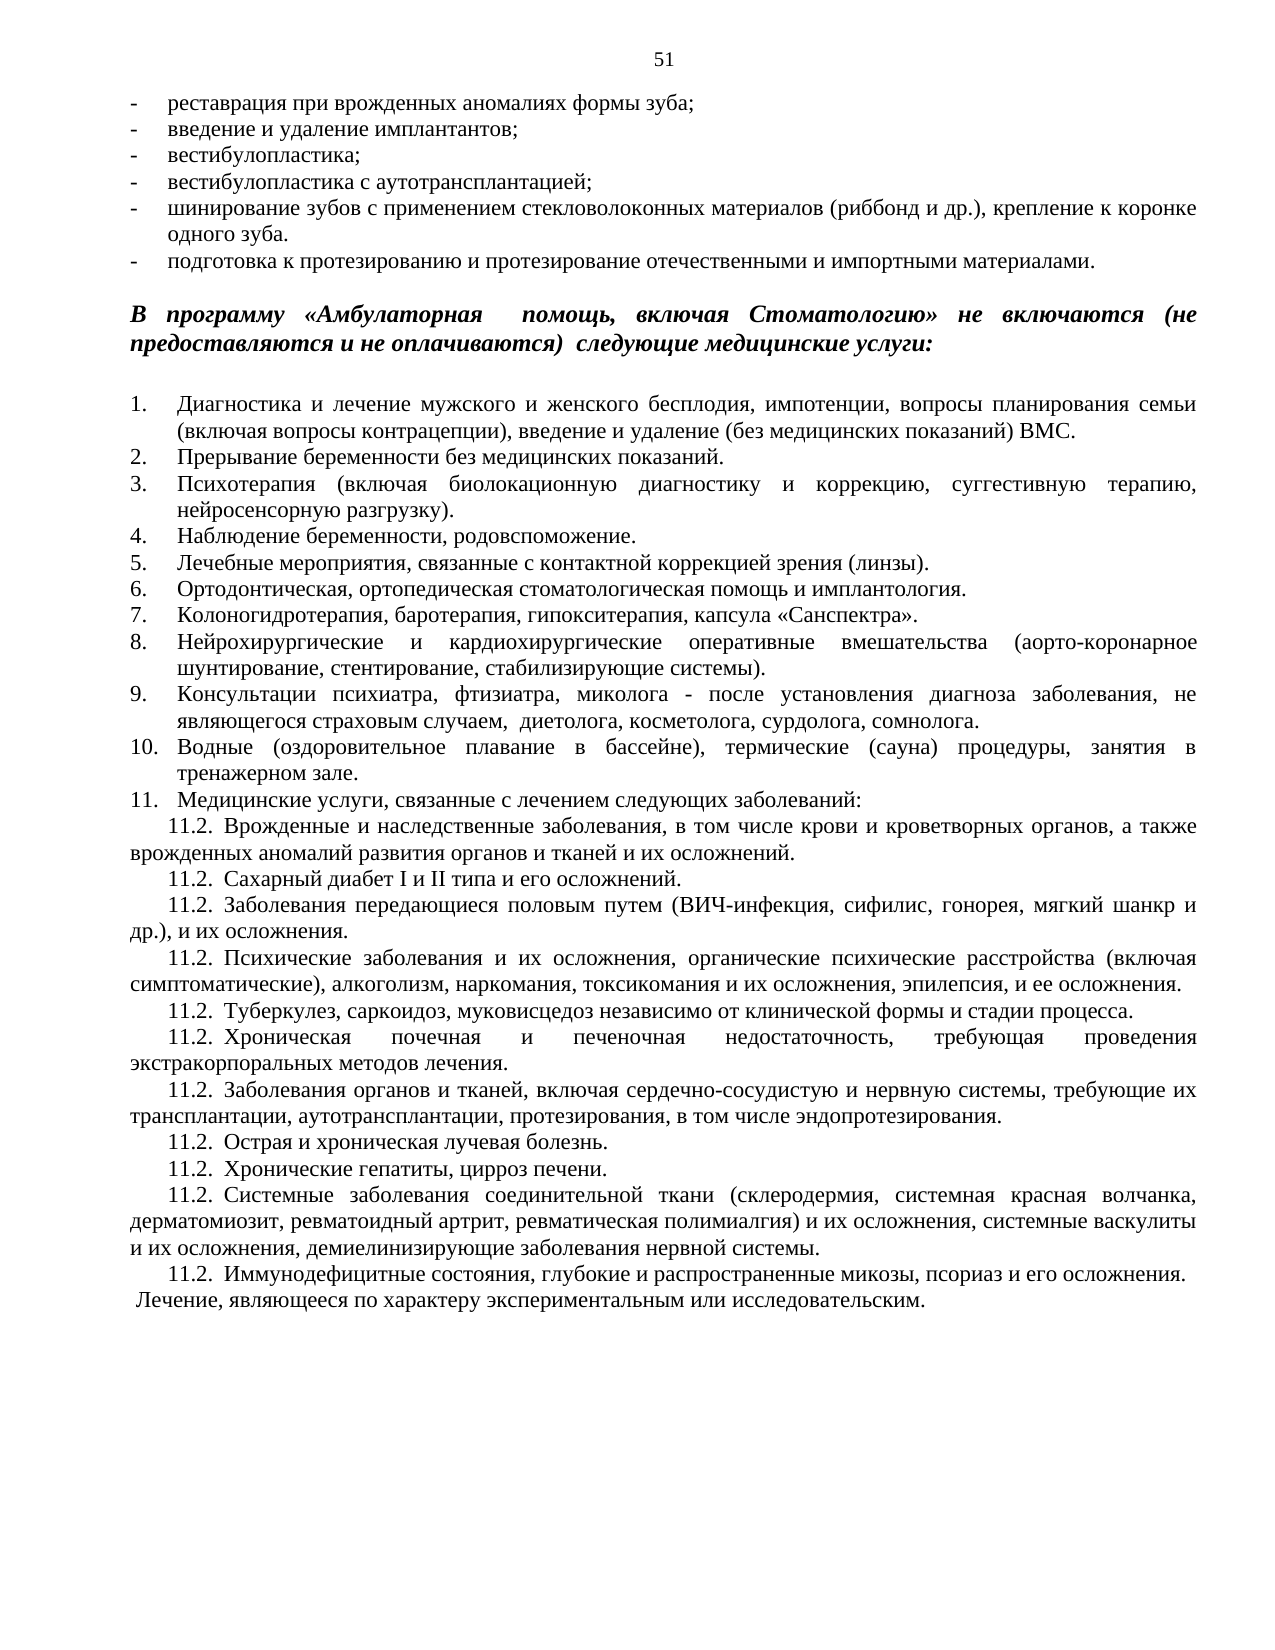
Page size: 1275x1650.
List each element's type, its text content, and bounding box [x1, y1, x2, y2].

list Туберкулез, саркоидоз, муковисцедоз независимо от клинической формы и стадии процесса. [130, 997, 1198, 1023]
list Врожденные и наследственные заболевания, в том числе крови и кроветворных органов, а также врожденных аномалий развития органов и тканей и их осложнений. [130, 812, 1198, 865]
list Консультации психиатра, фтизиатра, миколога - после установления диагноза заболевания, не являющегося страховым случаем, диетолога, косметолога, сурдолога, сомнолога. [130, 680, 1198, 733]
list Прерывание беременности без медицинских показаний. [130, 443, 1198, 469]
list подготовка к протезированию и протезирование отечественными и импортными материалами. [130, 247, 1198, 273]
list Медицинские услуги, связанные с лечением следующих заболеваний: [130, 786, 1198, 812]
list вестибулопластика с аутотрансплантацией; [130, 168, 1198, 194]
list Ортодонтическая, ортопедическая стоматологическая помощь и имплантология. [130, 575, 1198, 601]
list Психотерапия (включая биолокационную диагностику и коррекцию, суггестивную терапию, нейросенсорную разгрузку). [130, 469, 1198, 522]
list Колоногидротерапия, баротерапия, гипокситерапия, капсула «Санспектра». [130, 601, 1198, 628]
list Иммунодефицитные состояния, глубокие и распространенные микозы, псориаз и его осложнения. [130, 1260, 1198, 1287]
list Хроническая почечная и печеночная недостаточность, требующая проведения экстракорпоральных методов лечения. [130, 1023, 1198, 1076]
list Психические заболевания и их осложнения, органические психические расстройства (включая симптоматические), алкоголизм, наркомания, токсикомания и их осложнения, эпилепсия, и ее осложнения. [130, 944, 1198, 997]
list Острая и хроническая лучевая болезнь. [130, 1128, 1198, 1155]
list Лечебные мероприятия, связанные с контактной коррекцией зрения (линзы). [130, 549, 1198, 575]
list Заболевания органов и тканей, включая сердечно-сосудистую и нервную системы, требующие их трансплантации, аутотрансплантации, протезирования, в том числе эндопротезирования. [130, 1076, 1198, 1128]
list Хронические гепатиты, цирроз печени. [130, 1155, 1198, 1181]
list вестибулопластика; [130, 141, 1198, 168]
list введение и удаление имплантантов; [130, 115, 1198, 141]
list Системные заболевания соединительной ткани (склеродермия, системная красная волчанка, дерматомиозит, ревматоидный артрит, ревматическая полимиалгия) и их осложнения, системные васкулиты и их осложнения, демиелинизирующие заболевания нервной системы. [130, 1181, 1198, 1260]
list шинирование зубов с применением стекловолоконных материалов (риббонд и др.), крепление к коронке одного зуба. [130, 194, 1198, 247]
list Сахарный диабет I и II типа и его осложнений. [130, 865, 1198, 891]
list реставрация при врожденных аномалиях формы зуба; [130, 89, 1198, 115]
list Диагностика и лечение мужского и женского бесплодия, импотенции, вопросы планирования семьи (включая вопросы контрацепции), введение и удаление (без медицинских показаний) ВМС. [130, 391, 1198, 443]
list Водные (оздоровительное плавание в бассейне), термические (сауна) процедуры, занятия в тренажерном зале. [130, 733, 1198, 786]
text Лечение, являющееся по характеру экспериментальным или исследовательским. [130, 1287, 1198, 1313]
list Заболевания передающиеся половым путем (ВИЧ-инфекция, сифилис, гонорея, мягкий шанкр и др.), и их осложнения. [130, 891, 1198, 944]
text В программу «Амбулаторная помощь, включая Стоматологию» не включаются (не предоставляются и не оплачиваются) следующие медицинские услуги: [130, 299, 1198, 357]
list Нейрохирургические и кардиохирургические оперативные вмешательства (аорто-коронарное шунтирование, стентирование, стабилизирующие системы). [130, 628, 1198, 680]
list Наблюдение беременности, родовспоможение. [130, 522, 1198, 549]
